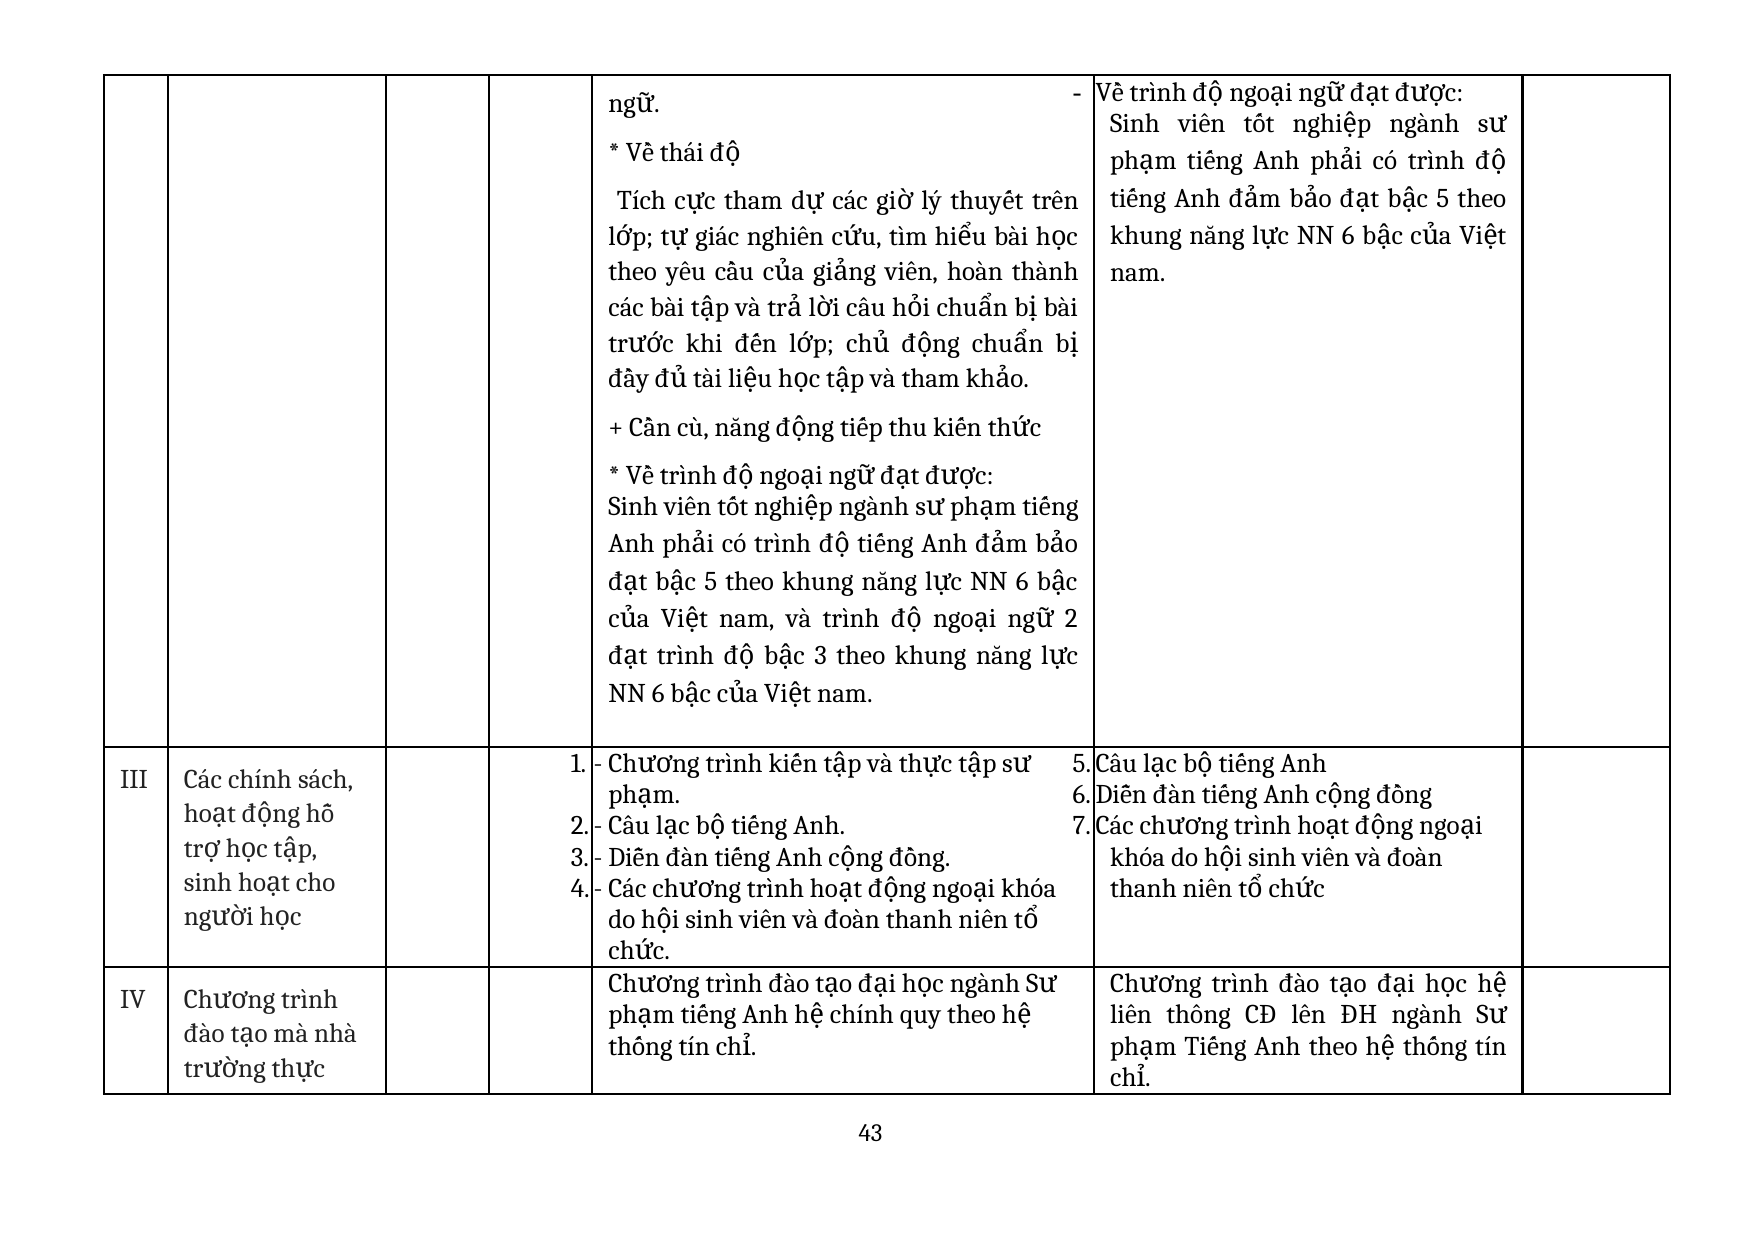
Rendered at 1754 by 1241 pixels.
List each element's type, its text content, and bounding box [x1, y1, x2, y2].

table_cell [387, 748, 488, 966]
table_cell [169, 968, 385, 1093]
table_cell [1095, 76, 1521, 746]
table_cell [1524, 76, 1669, 746]
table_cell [593, 76, 1093, 746]
table_cell [1524, 748, 1669, 966]
table_cell II [105, 76, 167, 746]
table_cell IV [105, 968, 167, 1093]
table_cell [387, 968, 488, 1093]
table_cell Các chính sách, hoạt động hỗ trợ học tập, sinh hoạt cho người học [169, 748, 385, 966]
table_cell - Chương trình kiến tập và thực tập sư phạm. - Câu lạc bộ tiếng Anh. - Diễn đàn tiếng Anh cộng đồng. - Các chương trình hoạt động ngoại khóa do hội sinh viên và đoàn thanh niên tổ chức. [593, 748, 1093, 966]
table_cell [490, 748, 591, 966]
table_cell Câu lạc bộ tiếng Anh Diễn đàn tiếng Anh cộng đồng Các chương trình hoạt động ngoại khóa do hội sinh viên và đoàn thanh niên tổ chức [1095, 748, 1521, 966]
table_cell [593, 968, 1093, 1093]
table_cell [387, 76, 488, 746]
table_cell III [105, 748, 167, 966]
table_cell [169, 76, 385, 746]
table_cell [1095, 968, 1521, 1093]
table_cell [490, 76, 591, 746]
table_cell [490, 968, 591, 1093]
table_cell [1524, 968, 1669, 1093]
